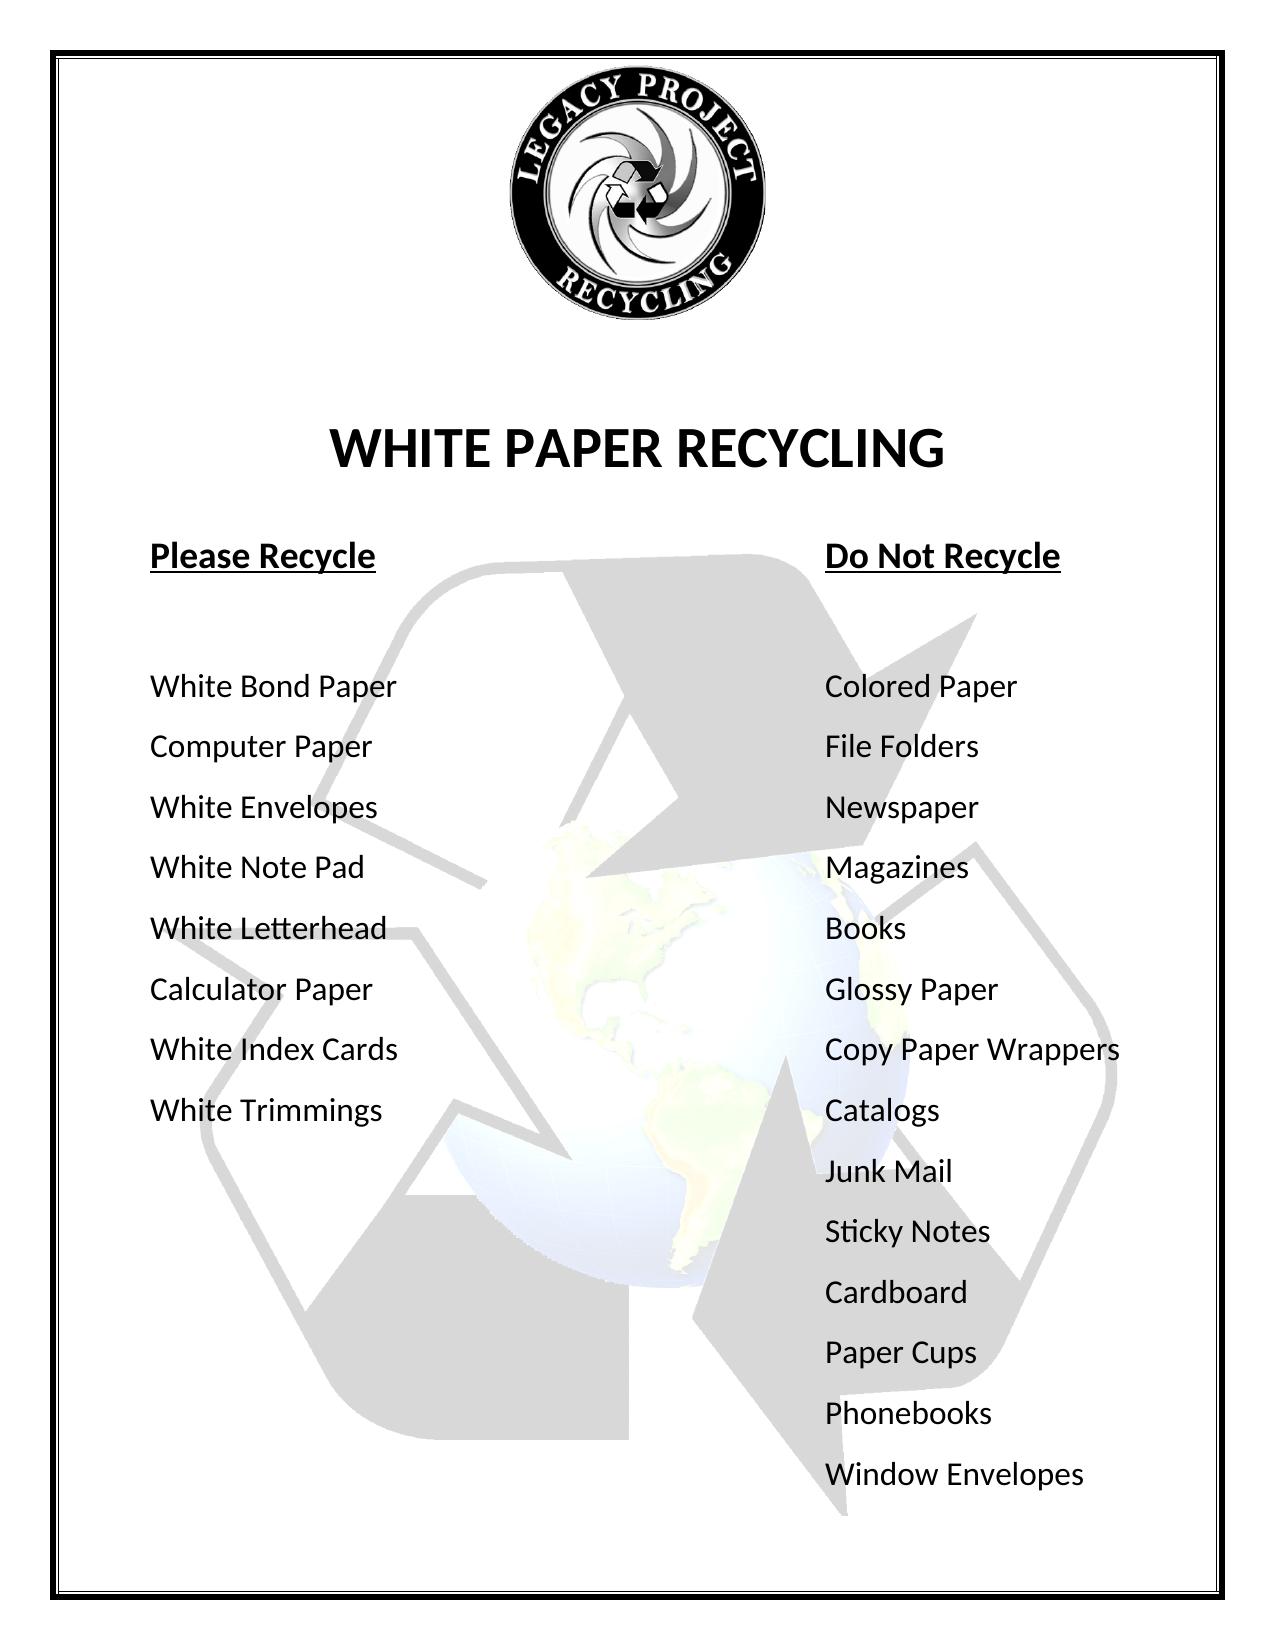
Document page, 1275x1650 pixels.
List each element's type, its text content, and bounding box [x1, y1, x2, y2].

text Cardboard [150, 1271, 1125, 1312]
text Computer Paper File Folders [150, 725, 1125, 766]
text Sticky Notes [150, 1210, 1125, 1251]
text White Bond Paper Colored Paper [150, 665, 1125, 705]
text Paper Cups [150, 1332, 1125, 1372]
text Junk Mail [150, 1150, 1125, 1190]
text White Index Cards Copy Paper Wrappers [150, 1028, 1125, 1069]
text Window Envelopes [150, 1453, 1125, 1493]
text White Note Pad Magazines [150, 847, 1125, 887]
text Please Recycle Do Not Recycle [150, 532, 1125, 578]
picture [509, 65, 766, 320]
text White Envelopes Newspaper [150, 786, 1125, 827]
text Calculator Paper Glossy Paper [150, 968, 1125, 1008]
text Phonebooks [150, 1392, 1125, 1433]
text White Trimmings Catalogs [150, 1089, 1125, 1130]
text White Letterhead Books [150, 907, 1125, 948]
